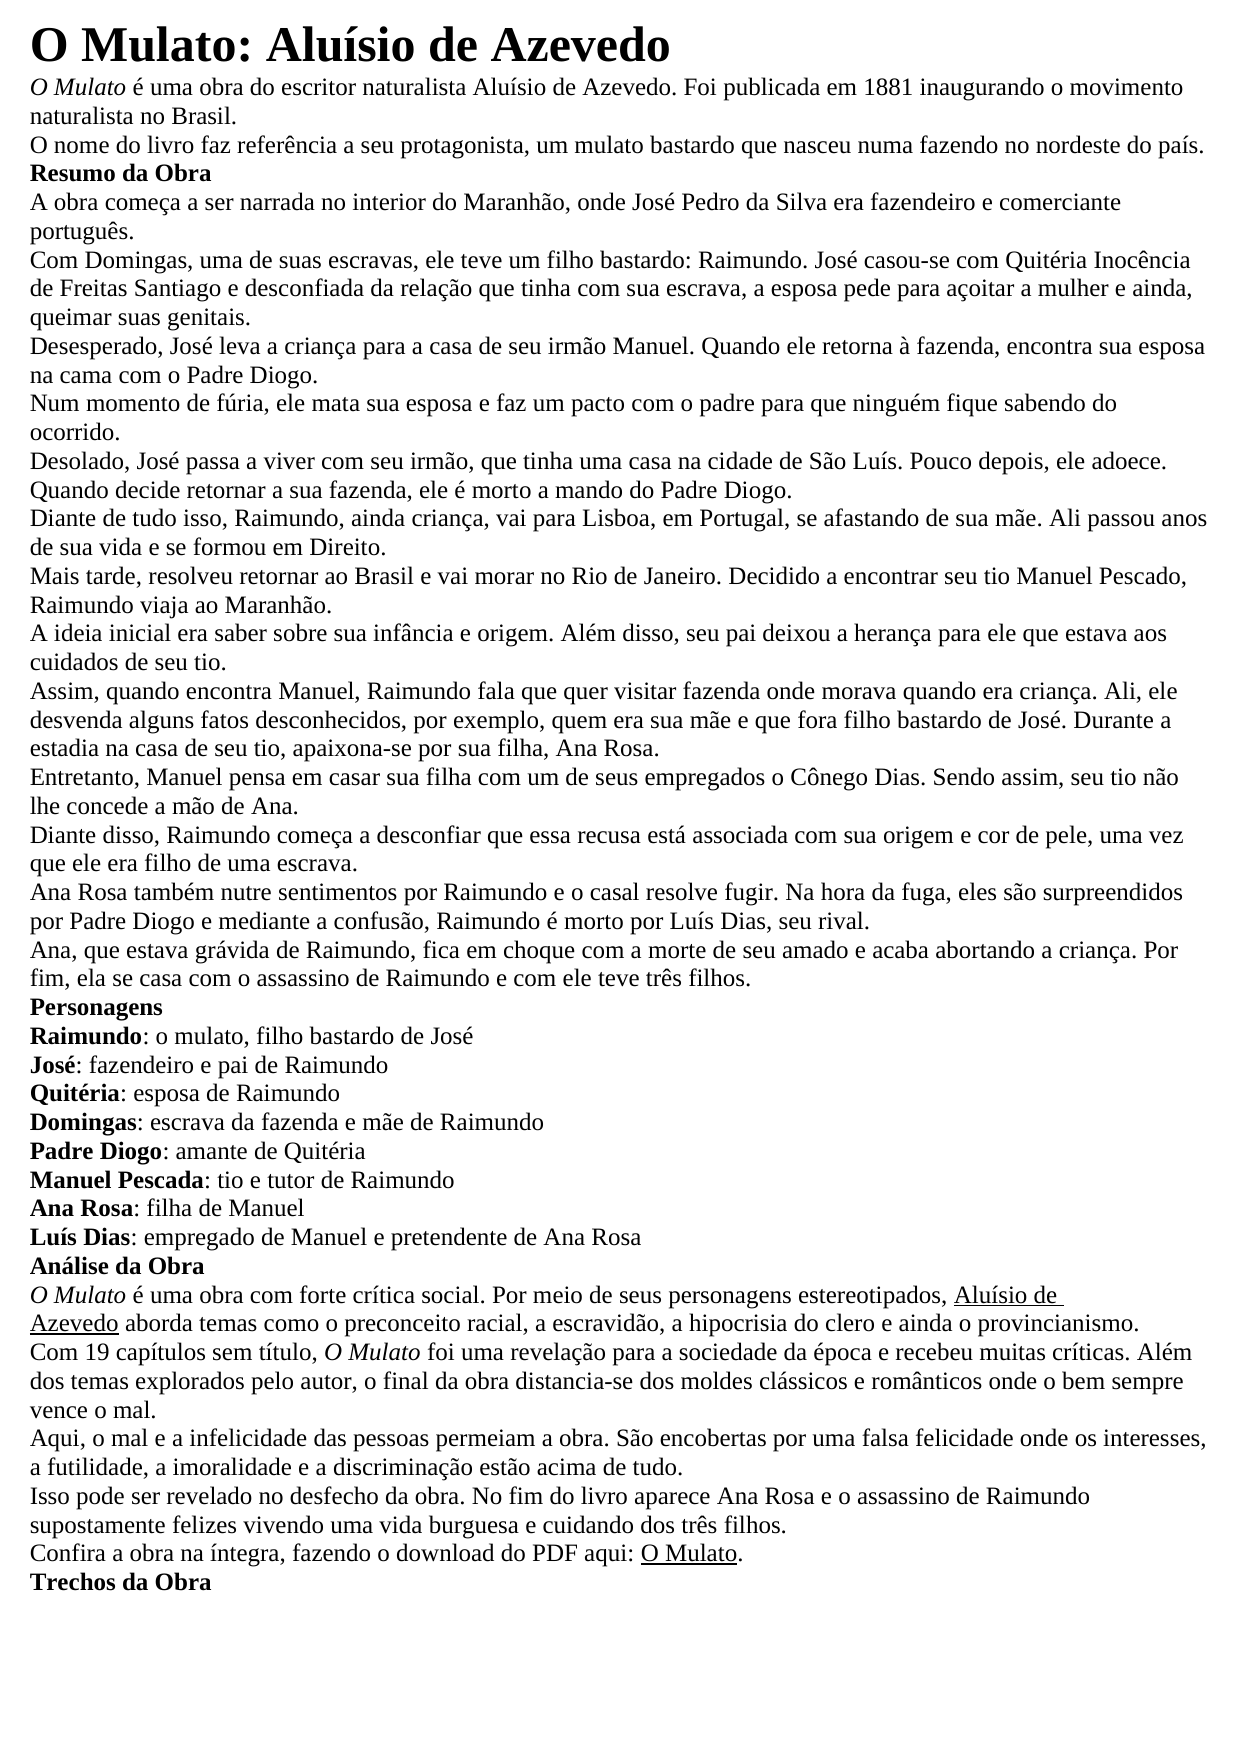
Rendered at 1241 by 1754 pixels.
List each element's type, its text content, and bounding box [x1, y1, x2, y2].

text O Mulato é uma obra com forte crítica social. Por meio de seus personagens estereotipados, Aluísio de Azevedo aborda temas como o preconceito racial, a escravidão, a hipocrisia do clero e ainda o provincianismo. [29, 1280, 1211, 1337]
text A obra começa a ser narrada no interior do Maranhão, onde José Pedro da Silva era fazendeiro e comerciante português. [29, 187, 1211, 245]
list Ana Rosa: filha de Manuel [0, 1193, 1211, 1222]
text Com Domingas, uma de suas escravas, ele teve um filho bastardo: Raimundo. José casou-se com Quitéria Inocência de Freitas Santiago e desconfiada da relação que tinha com sua escrava, a esposa pede para açoitar a mulher e ainda, queimar suas genitais. [29, 245, 1211, 331]
text Desesperado, José leva a criança para a casa de seu irmão Manuel. Quando ele retorna à fazenda, encontra sua esposa na cama com o Padre Diogo. [29, 331, 1211, 388]
list Padre Diogo: amante de Quitéria [0, 1136, 1211, 1165]
text O nome do livro faz referência a seu protagonista, um mulato bastardo que nasceu numa fazendo no nordeste do país. [29, 130, 1211, 158]
list Manuel Pescada: tio e tutor de Raimundo [0, 1165, 1211, 1193]
list Luís Dias: empregado de Manuel e pretendente de Ana Rosa [0, 1222, 1211, 1251]
text Confira a obra na íntegra, fazendo o download do PDF aqui: O Mulato. [29, 1538, 1211, 1567]
text Diante disso, Raimundo começa a desconfiar que essa recusa está associada com sua origem e cor de pele, uma vez que ele era filho de uma escrava. [29, 820, 1211, 877]
text Aqui, o mal e a infelicidade das pessoas permeiam a obra. São encobertas por uma falsa felicidade onde os interesses, a futilidade, a imoralidade e a discriminação estão acima de tudo. [29, 1423, 1211, 1481]
text Análise da Obra [29, 1251, 1211, 1280]
text Assim, quando encontra Manuel, Raimundo fala que quer visitar fazenda onde morava quando era criança. Ali, ele desvenda alguns fatos desconhecidos, por exemplo, quem era sua mãe e que fora filho bastardo de José. Durante a estadia na casa de seu tio, apaixona-se por sua filha, Ana Rosa. [29, 676, 1211, 762]
list Raimundo: o mulato, filho bastardo de José [0, 1021, 1211, 1050]
text Diante de tudo isso, Raimundo, ainda criança, vai para Lisboa, em Portugal, se afastando de sua mãe. Ali passou anos de sua vida e se formou em Direito. [29, 503, 1211, 561]
text Personagens [29, 992, 1211, 1021]
text A ideia inicial era saber sobre sua infância e origem. Além disso, seu pai deixou a herança para ele que estava aos cuidados de seu tio. [29, 618, 1211, 676]
list José: fazendeiro e pai de Raimundo [0, 1050, 1211, 1078]
text Resumo da Obra [29, 158, 1211, 187]
text Ana Rosa também nutre sentimentos por Raimundo e o casal resolve fugir. Na hora da fuga, eles são surpreendidos por Padre Diogo e mediante a confusão, Raimundo é morto por Luís Dias, seu rival. [29, 877, 1211, 935]
text O Mulato é uma obra do escritor naturalista Aluísio de Azevedo. Foi publicada em 1881 inaugurando o movimento naturalista no Brasil. [29, 72, 1211, 130]
text O Mulato: Aluísio de Azevedo [29, 15, 1211, 72]
text Mais tarde, resolveu retornar ao Brasil e vai morar no Rio de Janeiro. Decidido a encontrar seu tio Manuel Pescado, Raimundo viaja ao Maranhão. [29, 561, 1211, 618]
text Trechos da Obra [29, 1567, 1211, 1596]
text Ana, que estava grávida de Raimundo, fica em choque com a morte de seu amado e acaba abortando a criança. Por fim, ela se casa com o assassino de Raimundo e com ele teve três filhos. [29, 935, 1211, 992]
text Num momento de fúria, ele mata sua esposa e faz um pacto com o padre para que ninguém fique sabendo do ocorrido. [29, 388, 1211, 446]
list Domingas: escrava da fazenda e mãe de Raimundo [0, 1107, 1211, 1136]
text Entretanto, Manuel pensa em casar sua filha com um de seus empregados o Cônego Dias. Sendo assim, seu tio não lhe concede a mão de Ana. [29, 762, 1211, 820]
list Quitéria: esposa de Raimundo [0, 1078, 1211, 1107]
text Desolado, José passa a viver com seu irmão, que tinha uma casa na cidade de São Luís. Pouco depois, ele adoece. Quando decide retornar a sua fazenda, ele é morto a mando do Padre Diogo. [29, 446, 1211, 503]
text Com 19 capítulos sem título, O Mulato foi uma revelação para a sociedade da época e recebeu muitas críticas. Além dos temas explorados pelo autor, o final da obra distancia-se dos moldes clássicos e românticos onde o bem sempre vence o mal. [29, 1337, 1211, 1423]
text Isso pode ser revelado no desfecho da obra. No fim do livro aparece Ana Rosa e o assassino de Raimundo supostamente felizes vivendo uma vida burguesa e cuidando dos três filhos. [29, 1481, 1211, 1538]
